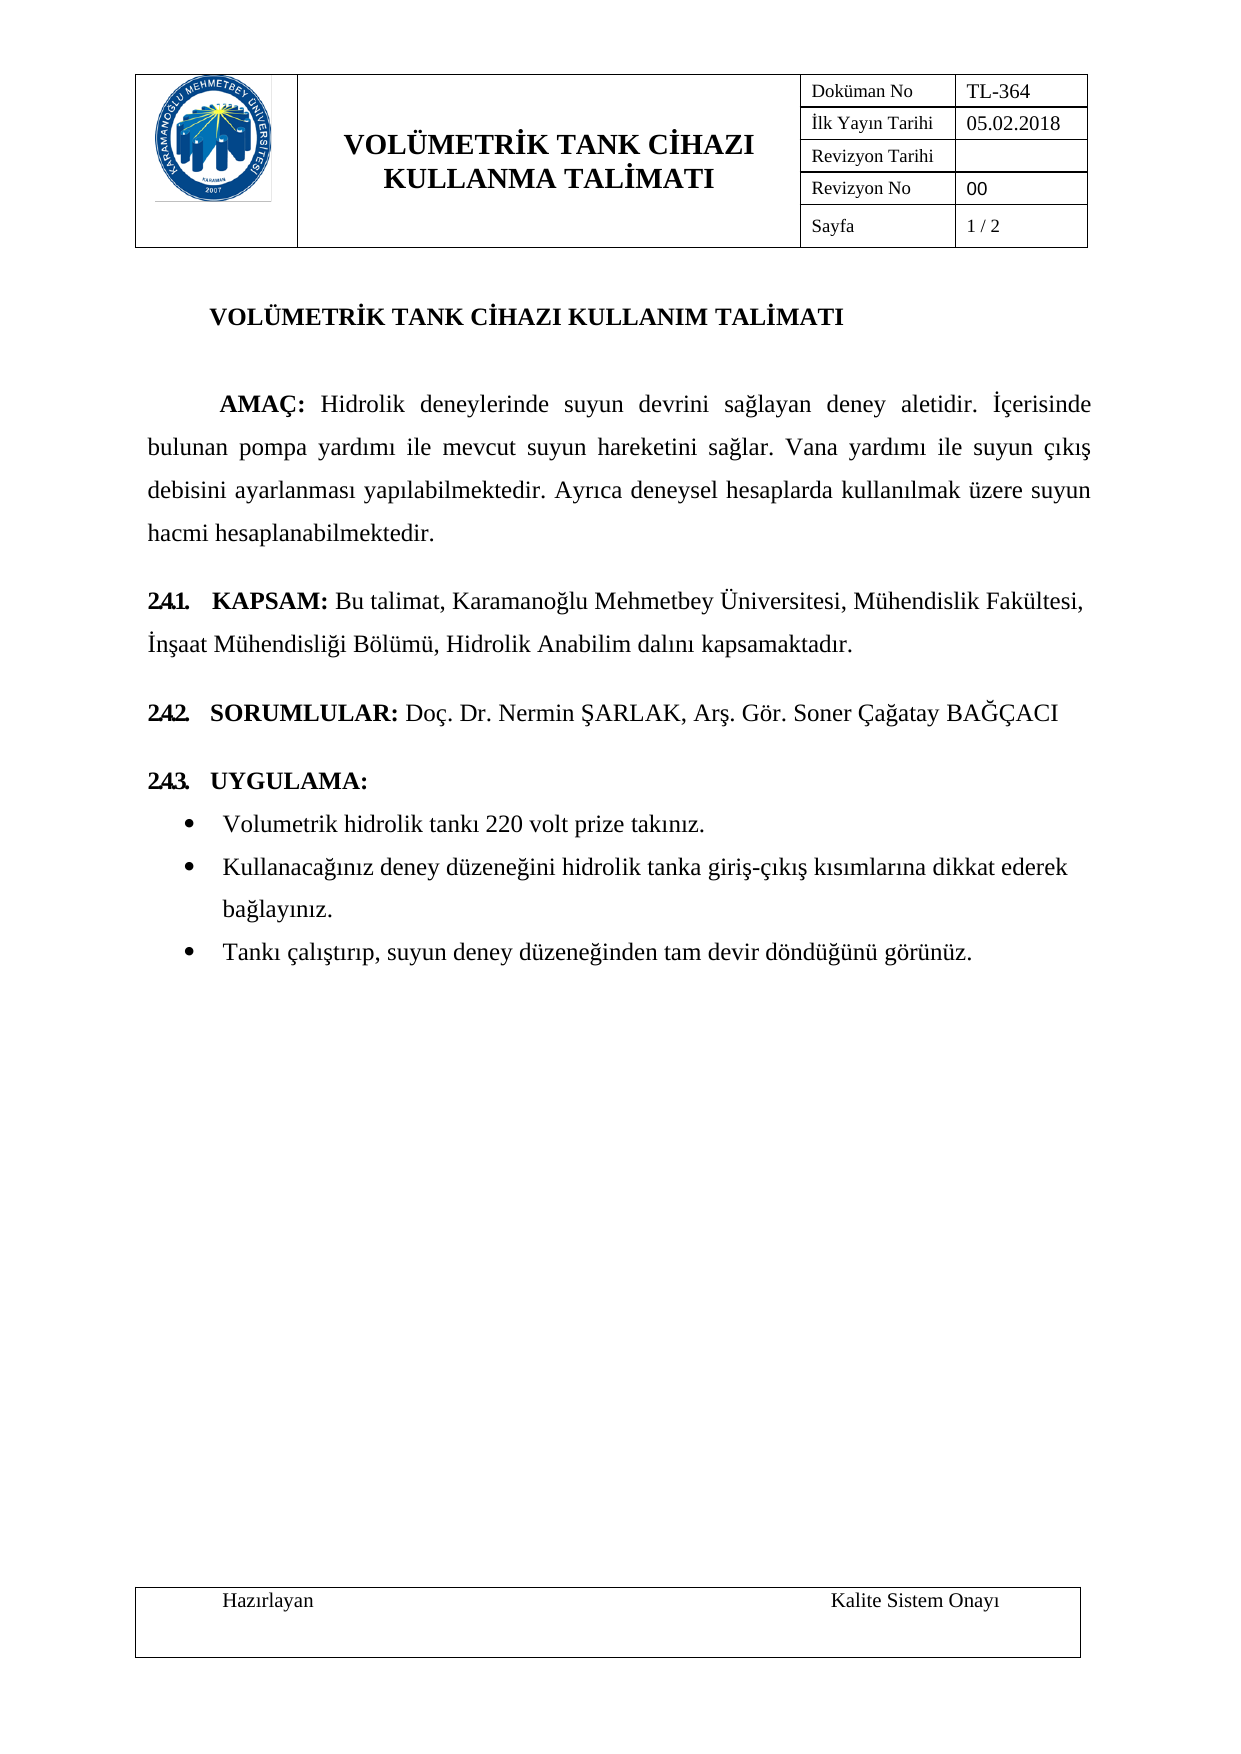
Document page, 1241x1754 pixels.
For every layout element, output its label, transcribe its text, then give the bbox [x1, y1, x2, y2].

text AMAÇ: Hidrolik deneylerinde suyun devrini sağlayan deney aletidir. İçerisinde bulunan pompa yardımı ile mevcut suyun hareketini sağlar. Vana yardımı ile suyun çıkış debisini ayarlanması yapılabilmektedir. Ayrıca deneysel hesaplarda kullanılmak üzere suyun hacmi hesaplanabilmektedir. [147, 389, 1092, 547]
subtitle VOLÜMETRİK TANK CİHAZI KULLANIM TALİMATI [147, 302, 1113, 331]
list KAPSAM: Bu talimat, Karamanoğlu Mehmetbey Üniversitesi, Mühendislik Fakültesi, İnşaat Mühendisliği Bölümü, Hidrolik Anabilim dalını kapsamaktadır. [147, 586, 1093, 658]
list Volumetrik hidrolik tankı 220 volt prize takınız. [185, 809, 1113, 838]
list SORUMLULAR: Doç. Dr. Nermin ŞARLAK, Arş. Gör. Soner Çağatay BAĞÇACI [147, 698, 1113, 726]
list Tankı çalıştırıp, suyun deney düzeneğinden tam devir döndüğünü görünüz. [185, 937, 1113, 965]
list Kullanacağınız deney düzeneğini hidrolik tanka giriş-çıkış kısımlarına dikkat ederek bağlayınız. [185, 852, 1093, 922]
subtitle UYGULAMA: [147, 766, 1113, 794]
picture [154, 75, 272, 202]
